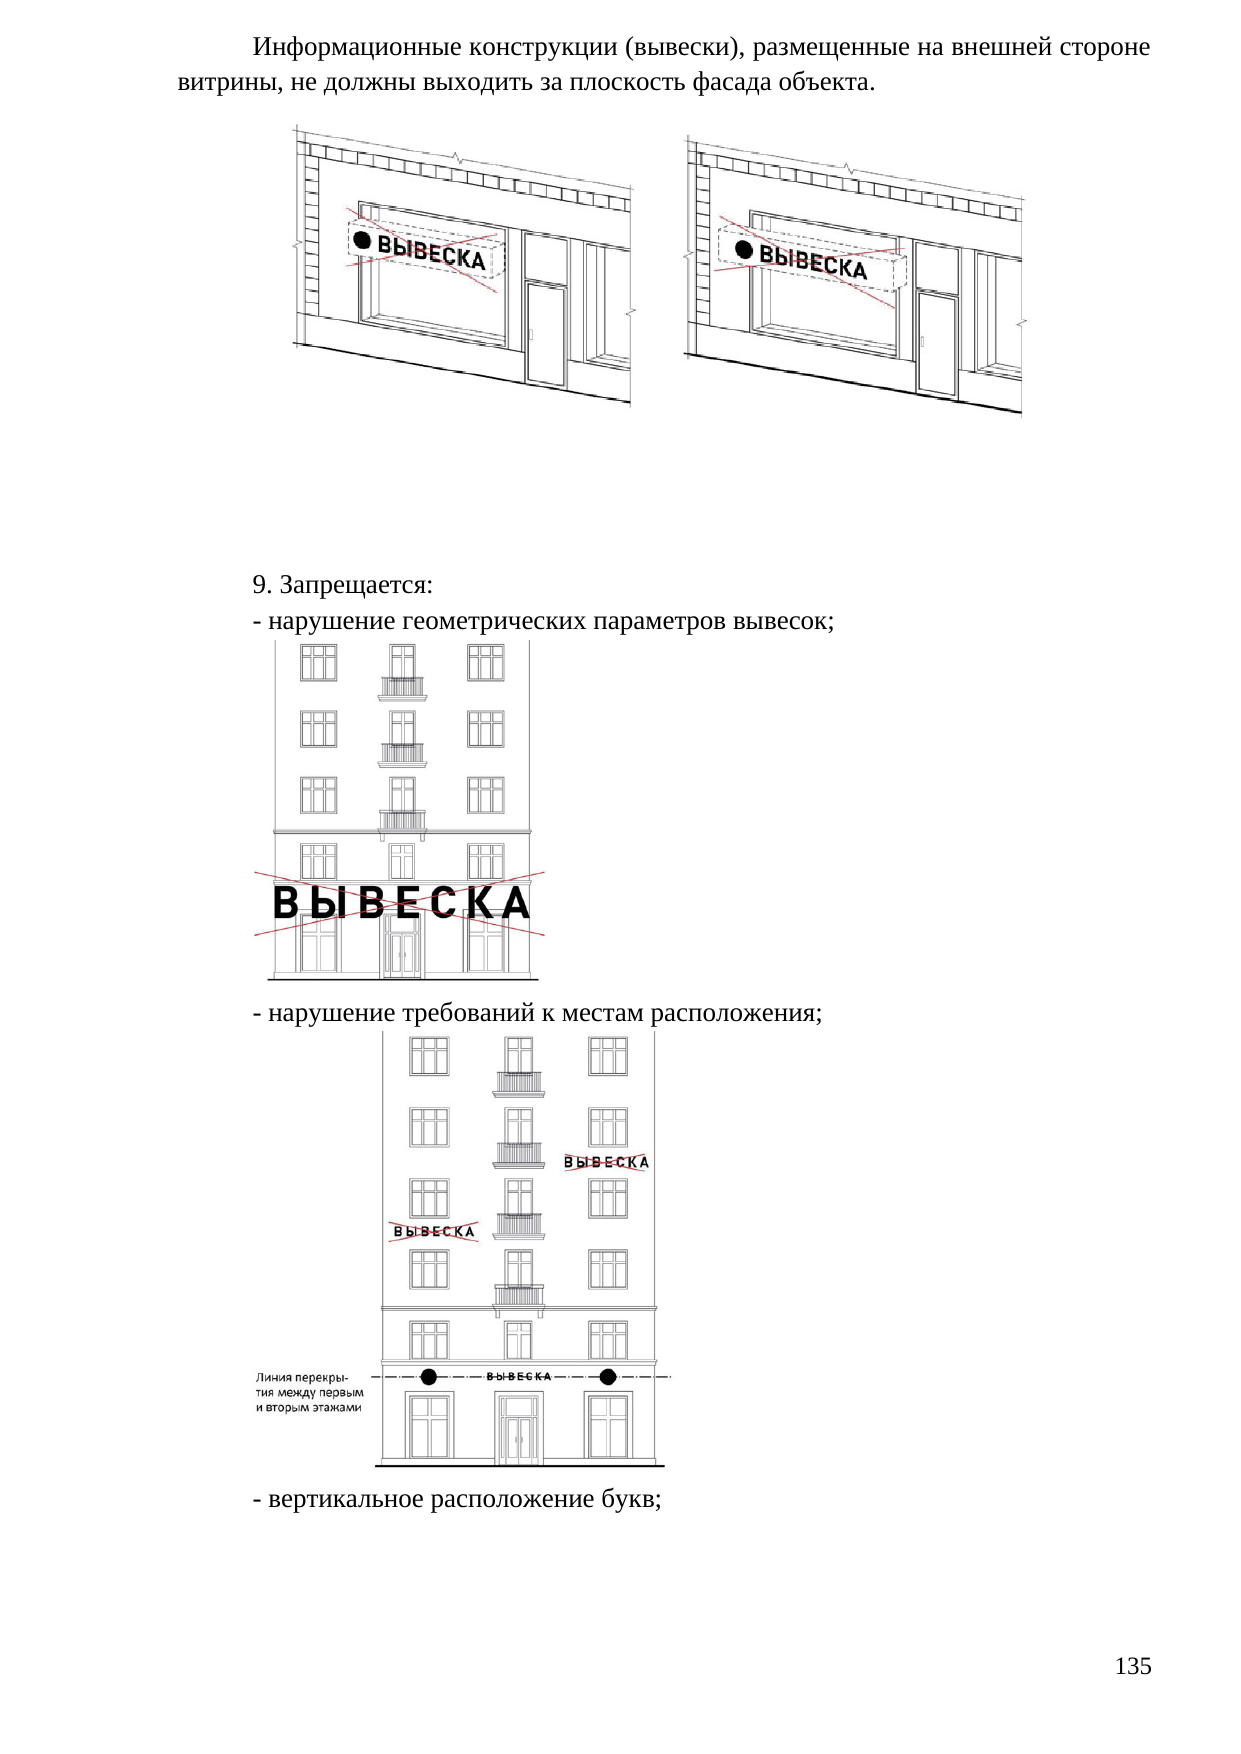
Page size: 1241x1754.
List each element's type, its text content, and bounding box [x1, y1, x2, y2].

text 9. Запрещается: [177, 568, 1152, 599]
text - нарушение требований к местам расположения; [177, 996, 1152, 1027]
text Информационные конструкции (вывески), размещенные на внешней стороне витрины, не должны выходить за плоскость фасада объекта. [177, 29, 1152, 96]
picture [252, 101, 1040, 422]
picture [252, 640, 554, 992]
picture [252, 1031, 715, 1479]
text - нарушение геометрических параметров вывесок; [177, 604, 1152, 635]
text - вертикальное расположение букв; [177, 1482, 1152, 1513]
